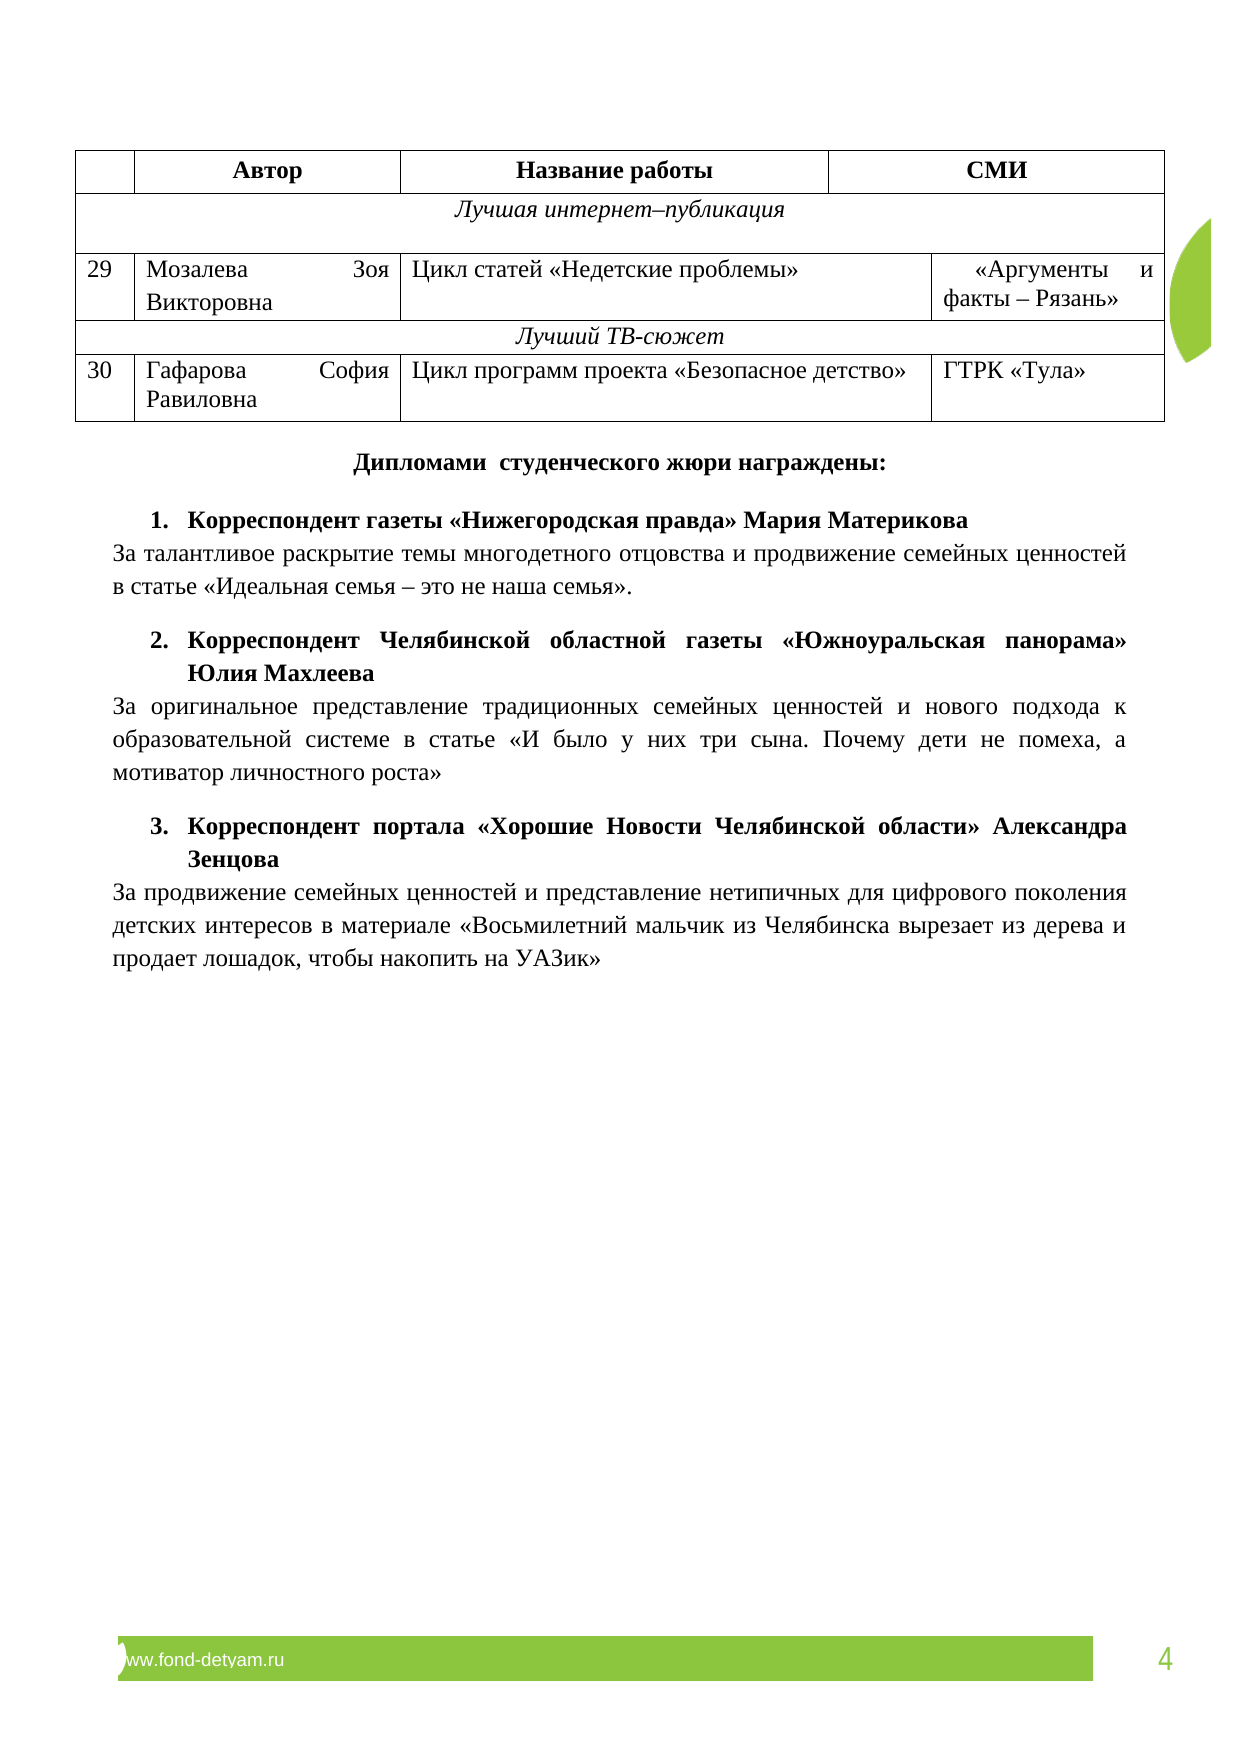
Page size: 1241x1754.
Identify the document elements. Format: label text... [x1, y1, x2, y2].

table_header Название работы [401, 151, 828, 193]
table_cell Лучший ТВ-сюжет [76, 321, 1164, 354]
table_cell 30 [76, 355, 134, 421]
table_cell Мозалева Зоя Викторовна [135, 254, 400, 320]
table_cell Лучшая интернет–публикация [76, 194, 1164, 253]
list Корреспондент газеты «Нижегородская правда» Мария Материкова [150, 505, 1128, 534]
table_cell Цикл программ проекта «Безопасное детство» [401, 355, 931, 421]
list Корреспондент портала «Хорошие Новости Челябинской области» Александра Зенцова [150, 811, 1128, 873]
table_cell 29 [76, 254, 134, 320]
table_cell Гафарова София Равиловна [135, 355, 400, 421]
picture [118, 1636, 1094, 1681]
table_header Автор [135, 151, 400, 193]
table_header СМИ [829, 151, 1164, 193]
table_cell «Аргументы и факты – Рязань» [932, 254, 1164, 320]
table_cell Цикл статей «Недетские проблемы» [401, 254, 931, 320]
table_cell ГТРК «Тула» [932, 355, 1164, 421]
text За оригинальное представление традиционных семейных ценностей и нового подхода к образовательной системе в статье «И было у них три сына. Почему дети не помеха, а мотиватор личностного роста» [112, 691, 1128, 786]
text За талантливое раскрытие темы многодетного отцовства и продвижение семейных ценностей в статье «Идеальная семья – это не наша семья». [112, 538, 1128, 600]
text За продвижение семейных ценностей и представление нетипичных для цифрового поколения детских интересов в материале «Восьмилетний мальчик из Челябинска вырезает из дерева и продает лошадок, чтобы накопить на УАЗик» [112, 877, 1128, 972]
picture [1169, 218, 1212, 363]
table_header [76, 151, 134, 193]
text Дипломами студенческого жюри награждены: [112, 447, 1128, 476]
list Корреспондент Челябинской областной газеты «Южноуральская панорама» Юлия Махлеева [150, 625, 1128, 687]
